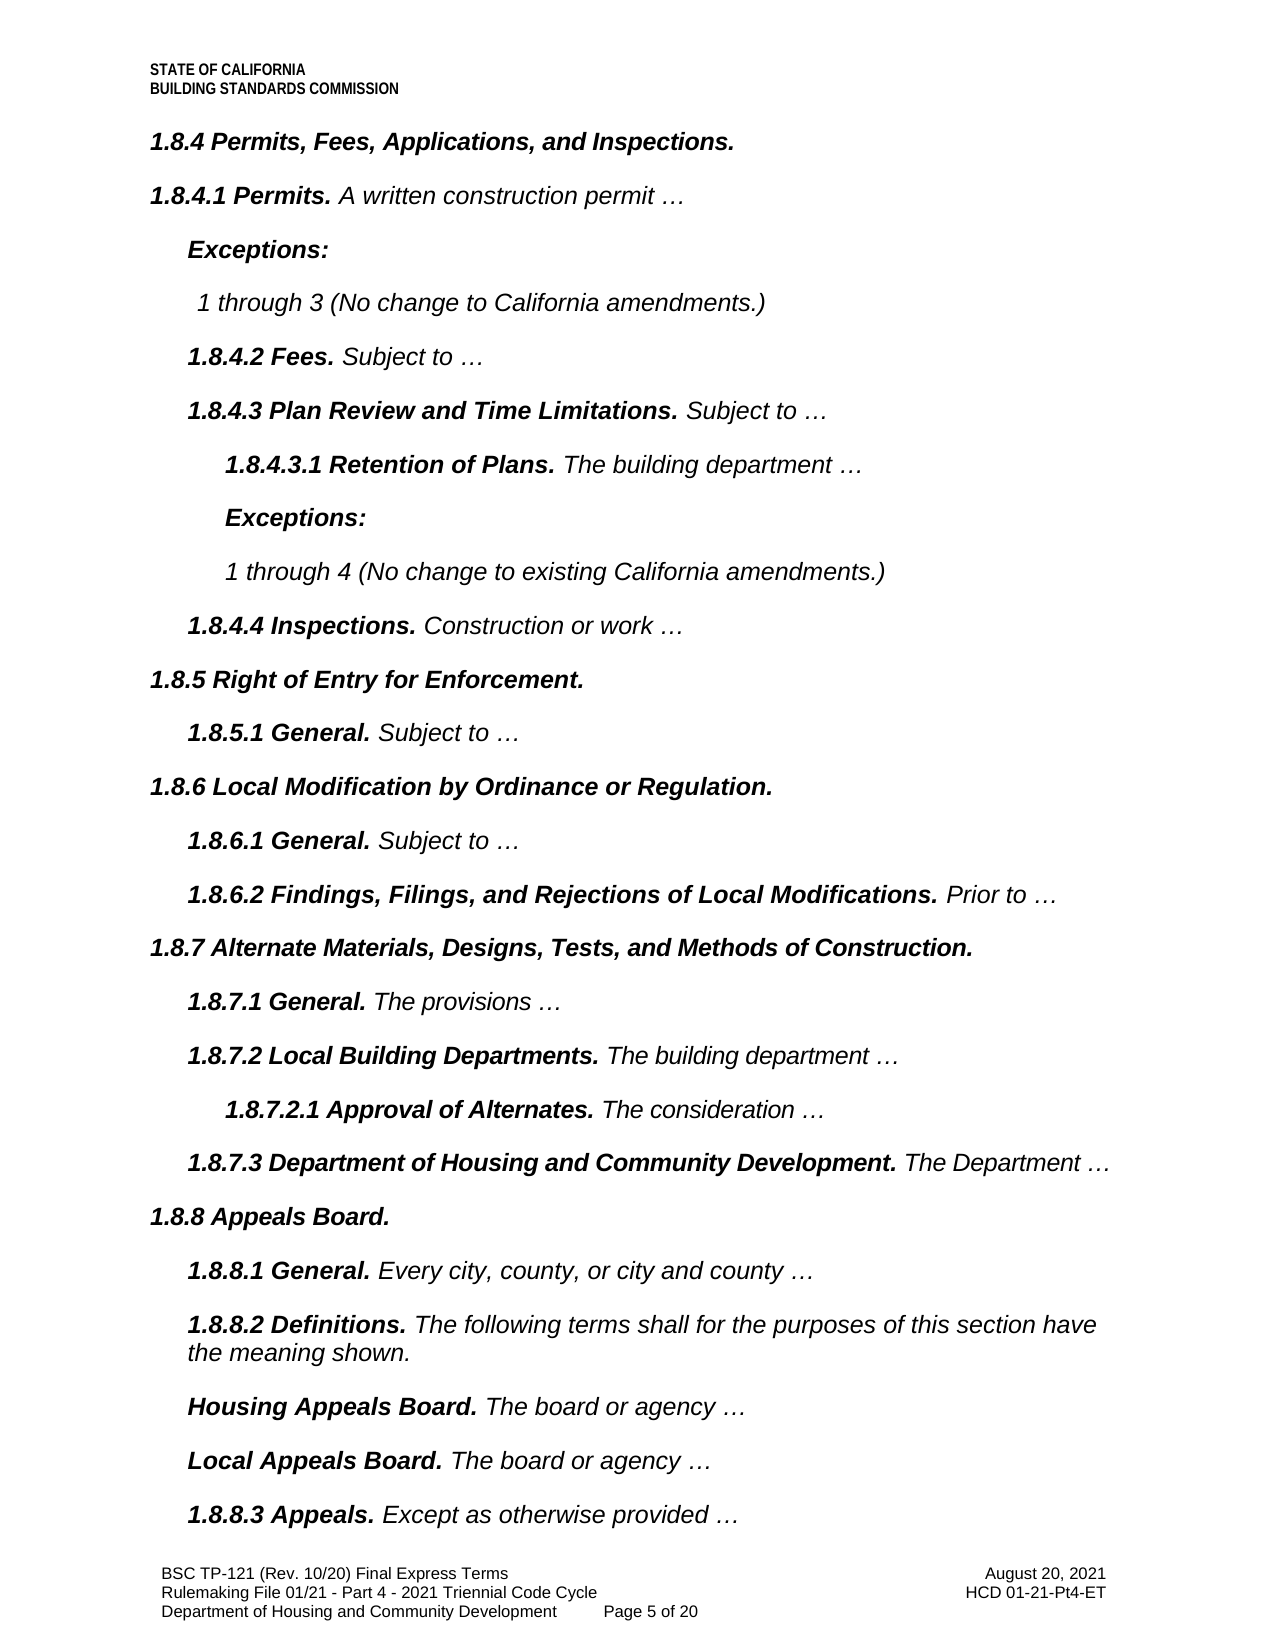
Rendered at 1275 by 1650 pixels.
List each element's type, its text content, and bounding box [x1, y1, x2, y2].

text Exceptions: [187, 234, 1125, 263]
text 1.8.6.2 Findings, Filings, and Rejections of Local Modifications. Prior to … [187, 879, 1125, 908]
text 1.8.4.3.1 Retention of Plans. The building department … [225, 449, 1125, 478]
text 1.8.6 Local Modification by Ordinance or Regulation. [150, 772, 1125, 801]
text 1.8.6.1 General. Subject to … [187, 826, 1125, 854]
text 1.8.4 Permits, Fees, Applications, and Inspections. [150, 127, 1125, 156]
text 1.8.4.2 Fees. Subject to … [187, 342, 1125, 371]
text 1.8.4.4 Inspections. Construction or work … [187, 611, 1125, 639]
text 1.8.8.2 Definitions. The following terms shall for the purposes of this section have the meaning shown. [187, 1309, 1125, 1367]
text 1.8.7.1 General. The provisions … [187, 987, 1125, 1016]
text 1.8.7.3 Department of Housing and Community Development. The Department … [187, 1148, 1125, 1177]
text 1.8.8 Appeals Board. [150, 1202, 1125, 1231]
text 1.8.5 Right of Entry for Enforcement. [150, 664, 1125, 693]
text 1.8.7.2 Local Building Departments. The building department … [187, 1041, 1125, 1069]
text 1 through 4 (No change to existing California amendments.) [225, 557, 1125, 586]
text Local Appeals Board. The board or agency … [187, 1446, 1125, 1474]
text 1.8.8.1 General. Every city, county, or city and county … [187, 1256, 1125, 1284]
text 1.8.5.1 General. Subject to … [187, 718, 1125, 747]
text 1.8.8.3 Appeals. Except as otherwise provided … [187, 1499, 1125, 1528]
text 1.8.7.2.1 Approval of Alternates. The consideration … [225, 1094, 1125, 1123]
text 1 through 3 (No change to California amendments.) [197, 288, 1125, 317]
text 1.8.7 Alternate Materials, Designs, Tests, and Methods of Construction. [150, 933, 1125, 962]
text Housing Appeals Board. The board or agency … [187, 1392, 1125, 1421]
text 1.8.4.3 Plan Review and Time Limitations. Subject to … [187, 396, 1125, 424]
text Exceptions: [225, 503, 1125, 532]
text 1.8.4.1 Permits. A written construction permit … [150, 181, 1125, 209]
